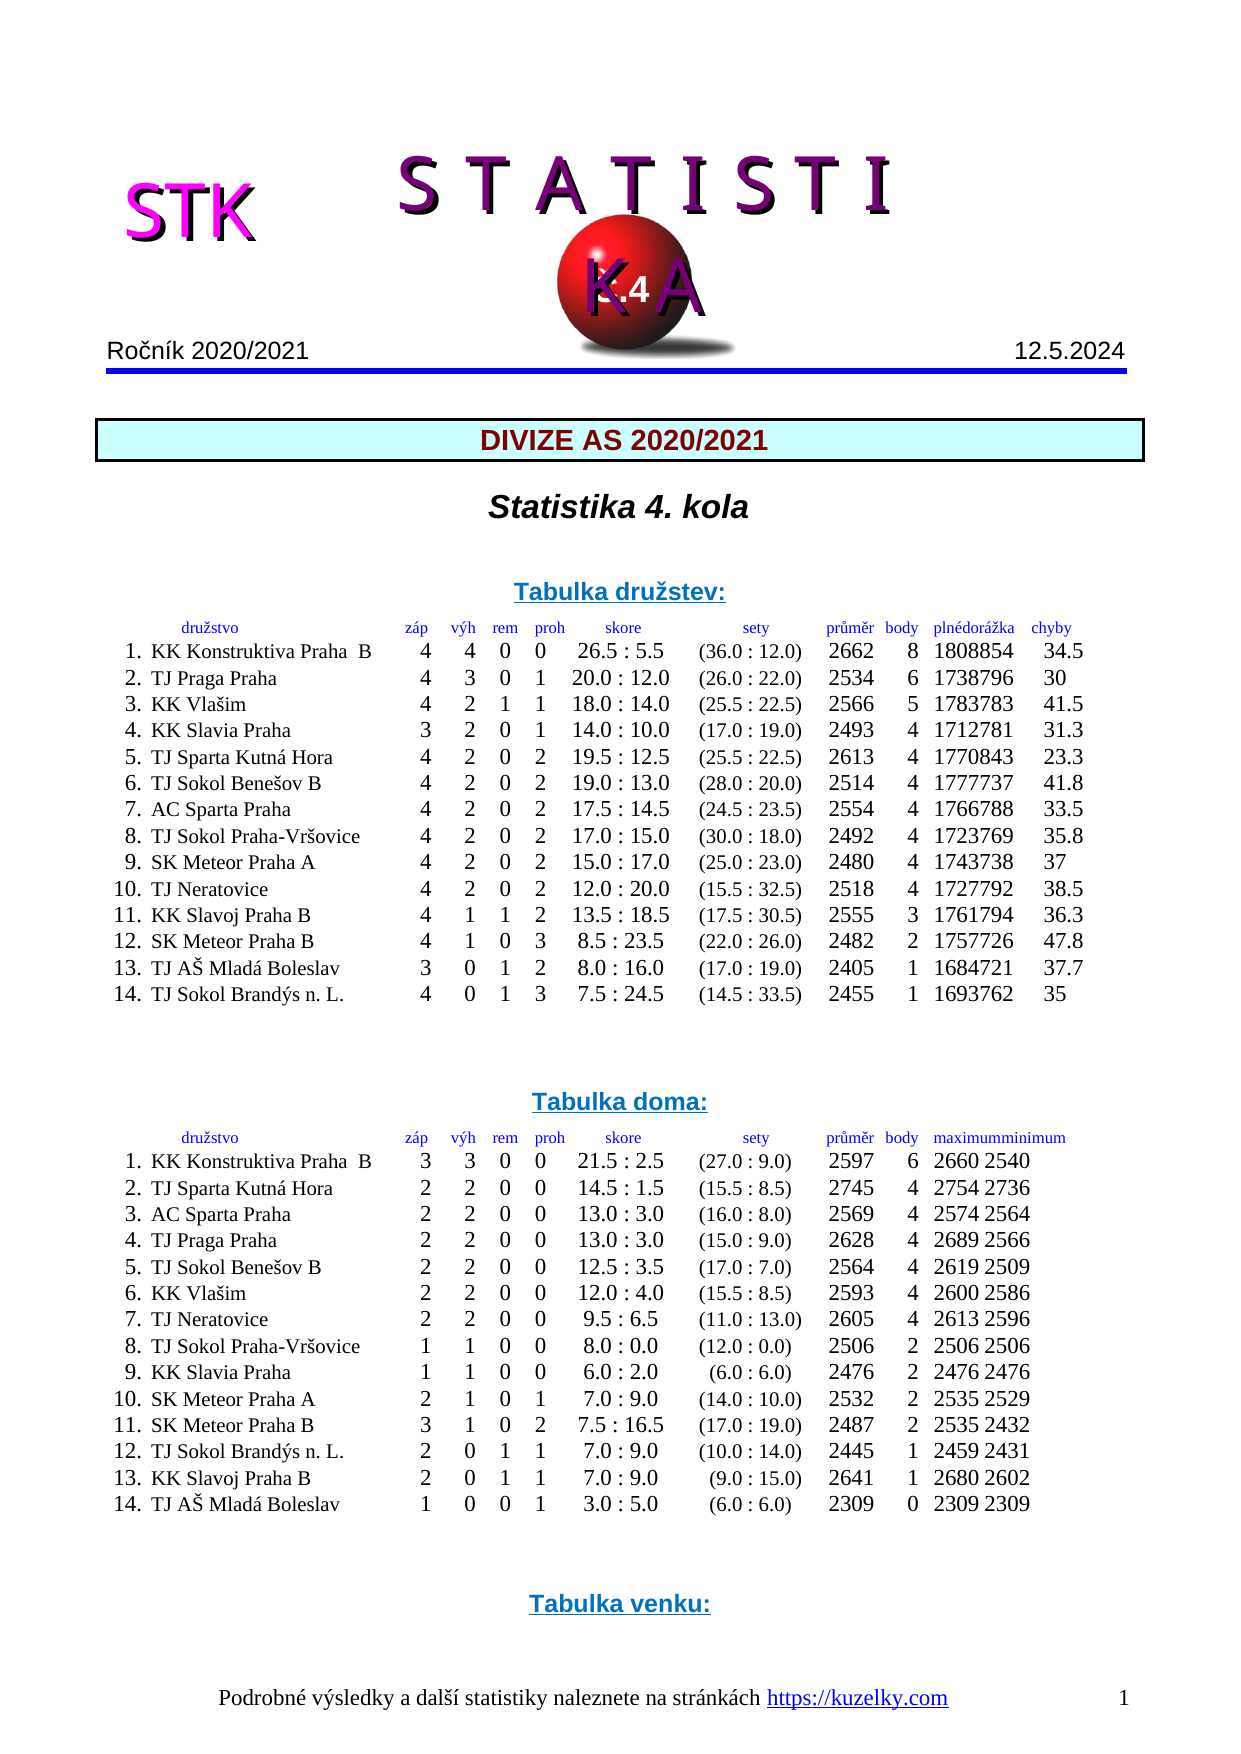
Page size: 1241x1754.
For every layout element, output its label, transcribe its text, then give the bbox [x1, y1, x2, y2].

text 11. KK Slavoj Praha B 4 1 1 2 13.5 : 18.5 (17.5 : 30.5) 2555 3 1761 794 36.3 [106, 901, 1134, 927]
text Č.4 [106, 267, 587, 310]
text 5. TJ Sparta Kutná Hora 4 2 0 2 19.5 : 12.5 (25.5 : 22.5) 2613 4 1770 843 23.3 [106, 743, 1134, 769]
text 11. SK Meteor Praha B 3 1 0 2 7.5 : 16.5 (17.0 : 19.0) 2487 2 2535 2432 [106, 1411, 1134, 1437]
text 3. KK Vlašim 4 2 1 1 18.0 : 14.0 (25.5 : 22.5) 2566 5 1783 783 41.5 [106, 690, 1134, 716]
text 2. TJ Praga Praha 4 3 0 1 20.0 : 12.0 (26.0 : 22.0) 2534 6 1738 796 30 [106, 664, 1134, 690]
text Statistika 4. kola [106, 487, 1134, 526]
text 10. SK Meteor Praha A 2 1 0 1 7.0 : 9.0 (14.0 : 10.0) 2532 2 2535 2529 [106, 1384, 1134, 1411]
text 13. KK Slavoj Praha B 2 0 1 1 7.0 : 9.0 (9.0 : 15.0) 2641 1 2680 2602 [106, 1464, 1134, 1490]
text 2. TJ Sparta Kutná Hora 2 2 0 0 14.5 : 1.5 (15.5 : 8.5) 2745 4 2754 2736 [106, 1174, 1134, 1200]
text Ročník 2020/2021 12.5.2024 [106, 336, 1134, 365]
text 3. AC Sparta Praha 2 2 0 0 13.0 : 3.0 (16.0 : 8.0) 2569 4 2574 2564 [106, 1200, 1134, 1226]
text 1. KK Konstruktiva Praha B 3 3 0 0 21.5 : 2.5 (27.0 : 9.0) 2597 6 2660 2540 [106, 1147, 1134, 1174]
text 4. KK Slavia Praha 3 2 0 1 14.0 : 10.0 (17.0 : 19.0) 2493 4 1712 781 31.3 [106, 716, 1134, 743]
text 4. TJ Praga Praha 2 2 0 0 13.0 : 3.0 (15.0 : 9.0) 2628 4 2689 2566 [106, 1226, 1134, 1253]
text 14. TJ AŠ Mladá Boleslav 1 0 0 1 3.0 : 5.0 (6.0 : 6.0) 2309 0 2309 2309 [106, 1490, 1134, 1516]
text 8. TJ Sokol Praha-Vršovice 1 1 0 0 8.0 : 0.0 (12.0 : 0.0) 2506 2 2506 2506 [106, 1332, 1134, 1358]
subtitle Divize AS 2020/2021 [98, 421, 1142, 459]
text Č.4 [687, 267, 1134, 310]
text 6. TJ Sokol Benešov B 4 2 0 2 19.0 : 13.0 (28.0 : 20.0) 2514 4 1777 737 41.8 [106, 769, 1134, 796]
text 7. TJ Neratovice 2 2 0 0 9.5 : 6.5 (11.0 : 13.0) 2605 4 2613 2596 [106, 1306, 1134, 1332]
text 9. KK Slavia Praha 1 1 0 0 6.0 : 2.0 (6.0 : 6.0) 2476 2 2476 2476 [106, 1358, 1134, 1384]
text Č.4 [609, 267, 671, 310]
text Tabulka doma: [94, 1087, 1145, 1116]
text 14. TJ Sokol Brandýs n. L. 4 0 1 3 7.5 : 24.5 (14.5 : 33.5) 2455 1 1693 762 35 [106, 980, 1134, 1006]
text 8. TJ Sokol Praha-Vršovice 4 2 0 2 17.0 : 15.0 (30.0 : 18.0) 2492 4 1723 769 35.8 [106, 822, 1134, 848]
text družstvo záp výh rem proh skore sety průměr body plné dorážka chyby [106, 618, 1134, 637]
text 7. AC Sparta Praha 4 2 0 2 17.5 : 14.5 (24.5 : 23.5) 2554 4 1766 788 33.5 [106, 796, 1134, 822]
text 12. SK Meteor Praha B 4 1 0 3 8.5 : 23.5 (22.0 : 26.0) 2482 2 1757 726 47.8 [106, 927, 1134, 954]
text družstvo záp výh rem proh skore sety průměr body maximum minimum [106, 1128, 1134, 1147]
text 13. TJ AŠ Mladá Boleslav 3 0 1 2 8.0 : 16.0 (17.0 : 19.0) 2405 1 1684 721 37.7 [106, 954, 1134, 980]
text 10. TJ Neratovice 4 2 0 2 12.0 : 20.0 (15.5 : 32.5) 2518 4 1727 792 38.5 [106, 874, 1134, 901]
text Tabulka družstev: [94, 577, 1145, 606]
text 9. SK Meteor Praha A 4 2 0 2 15.0 : 17.0 (25.0 : 23.0) 2480 4 1743 738 37 [106, 848, 1134, 874]
text 6. KK Vlašim 2 2 0 0 12.0 : 4.0 (15.5 : 8.5) 2593 4 2600 2586 [106, 1279, 1134, 1306]
text 12. TJ Sokol Brandýs n. L. 2 0 1 1 7.0 : 9.0 (10.0 : 14.0) 2445 1 2459 2431 [106, 1437, 1134, 1464]
text 1. KK Konstruktiva Praha B 4 4 0 0 26.5 : 5.5 (36.0 : 12.0) 2662 8 1808 854 34.5 [106, 637, 1134, 664]
text Tabulka venku: [94, 1589, 1145, 1618]
text 5. TJ Sokol Benešov B 2 2 0 0 12.5 : 3.5 (17.0 : 7.0) 2564 4 2619 2509 [106, 1253, 1134, 1279]
